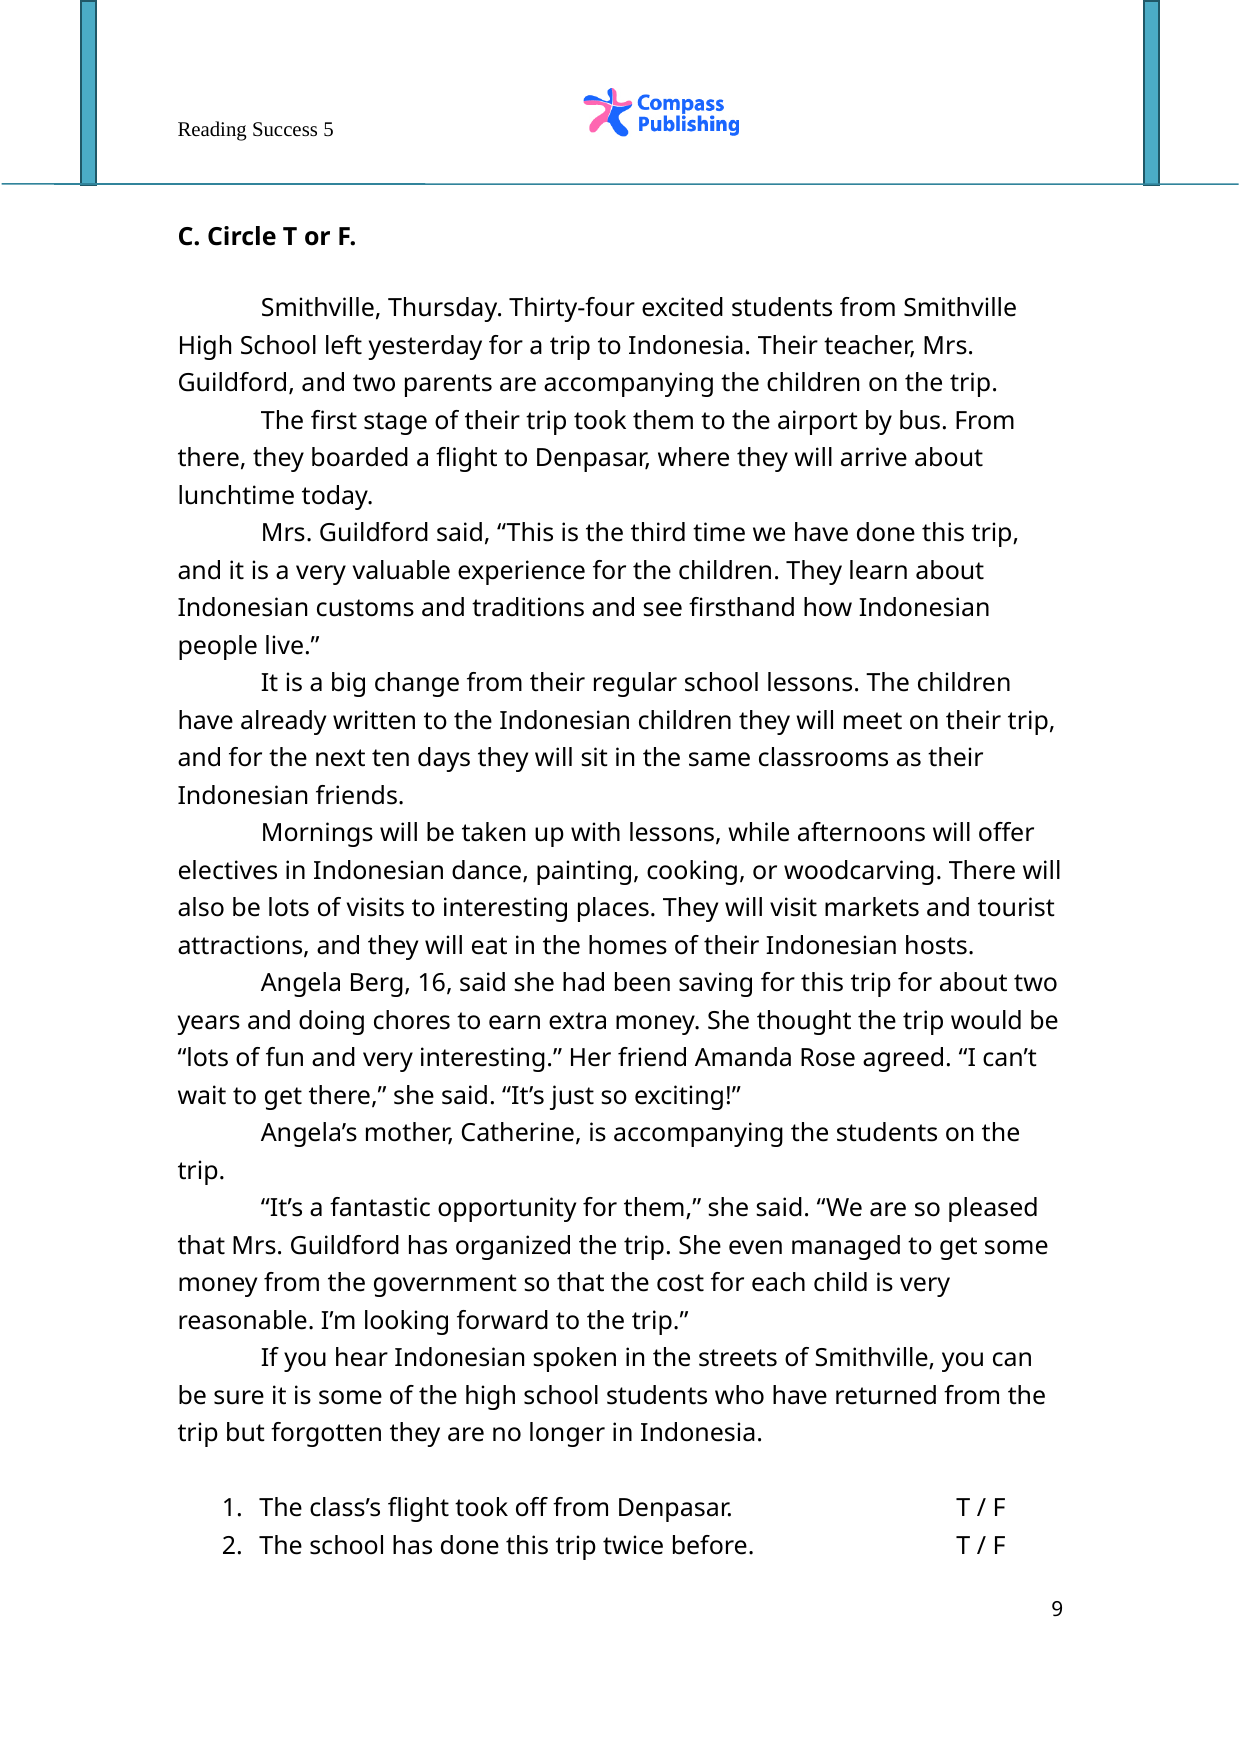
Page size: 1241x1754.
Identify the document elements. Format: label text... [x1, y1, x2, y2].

table_cell T / F [945, 1526, 1072, 1563]
text Angela’s mother, Catherine, is accompanying the students on the trip. [177, 1113, 1063, 1188]
table_header The class’s flight took off from Denpasar. [166, 1488, 945, 1526]
text Mornings will be taken up with lessons, while afternoons will offer electives in Indonesian dance, painting, cooking, or woodcarving. There will also be lots of visits to interesting places. They will visit markets and tourist attractions, and they will eat in the homes of their Indonesian hosts. [177, 813, 1063, 963]
text Angela Berg, 16, said she had been saving for this trip for about two years and doing chores to earn extra money. She thought the trip would be “lots of fun and very interesting.” Her friend Amanda Rose agreed. “I can’t wait to get there,” she said. “It’s just so exciting!” [177, 963, 1063, 1113]
text It is a big change from their regular school lessons. The children have already written to the Indonesian children they will meet on their trip, and for the next ten days they will sit in the same classrooms as their Indonesian friends. [177, 663, 1063, 813]
text Mrs. Guildford said, “This is the third time we have done this trip, and it is a very valuable experience for the children. They learn about Indonesian customs and traditions and see firsthand how Indonesian people live.” [177, 513, 1063, 663]
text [177, 217, 1063, 254]
text “It’s a fantastic opportunity for them,” she said. “We are so pleased that Mrs. Guildford has organized the trip. She even managed to get some money from the government so that the cost for each child is very reasonable. I’m looking forward to the trip.” [177, 1188, 1063, 1338]
table_cell The school has done this trip twice before. [166, 1526, 945, 1563]
text Smithville, Thursday. Thirty-four excited students from Smithville High School left yesterday for a trip to Indonesia. Their teacher, Mrs. Guildford, and two parents are accompanying the children on the trip. [177, 288, 1063, 401]
text If you hear Indonesian spoken in the streets of Smithville, you can be sure it is some of the high school students who have returned from the trip but forgotten they are no longer in Indonesia. [177, 1338, 1063, 1451]
text The first stage of their trip took them to the airport by bus. From there, they boarded a flight to Denpasar, where they will arrive about lunchtime today. [177, 401, 1063, 513]
picture [583, 88, 739, 137]
table_header T / F [945, 1488, 1072, 1526]
